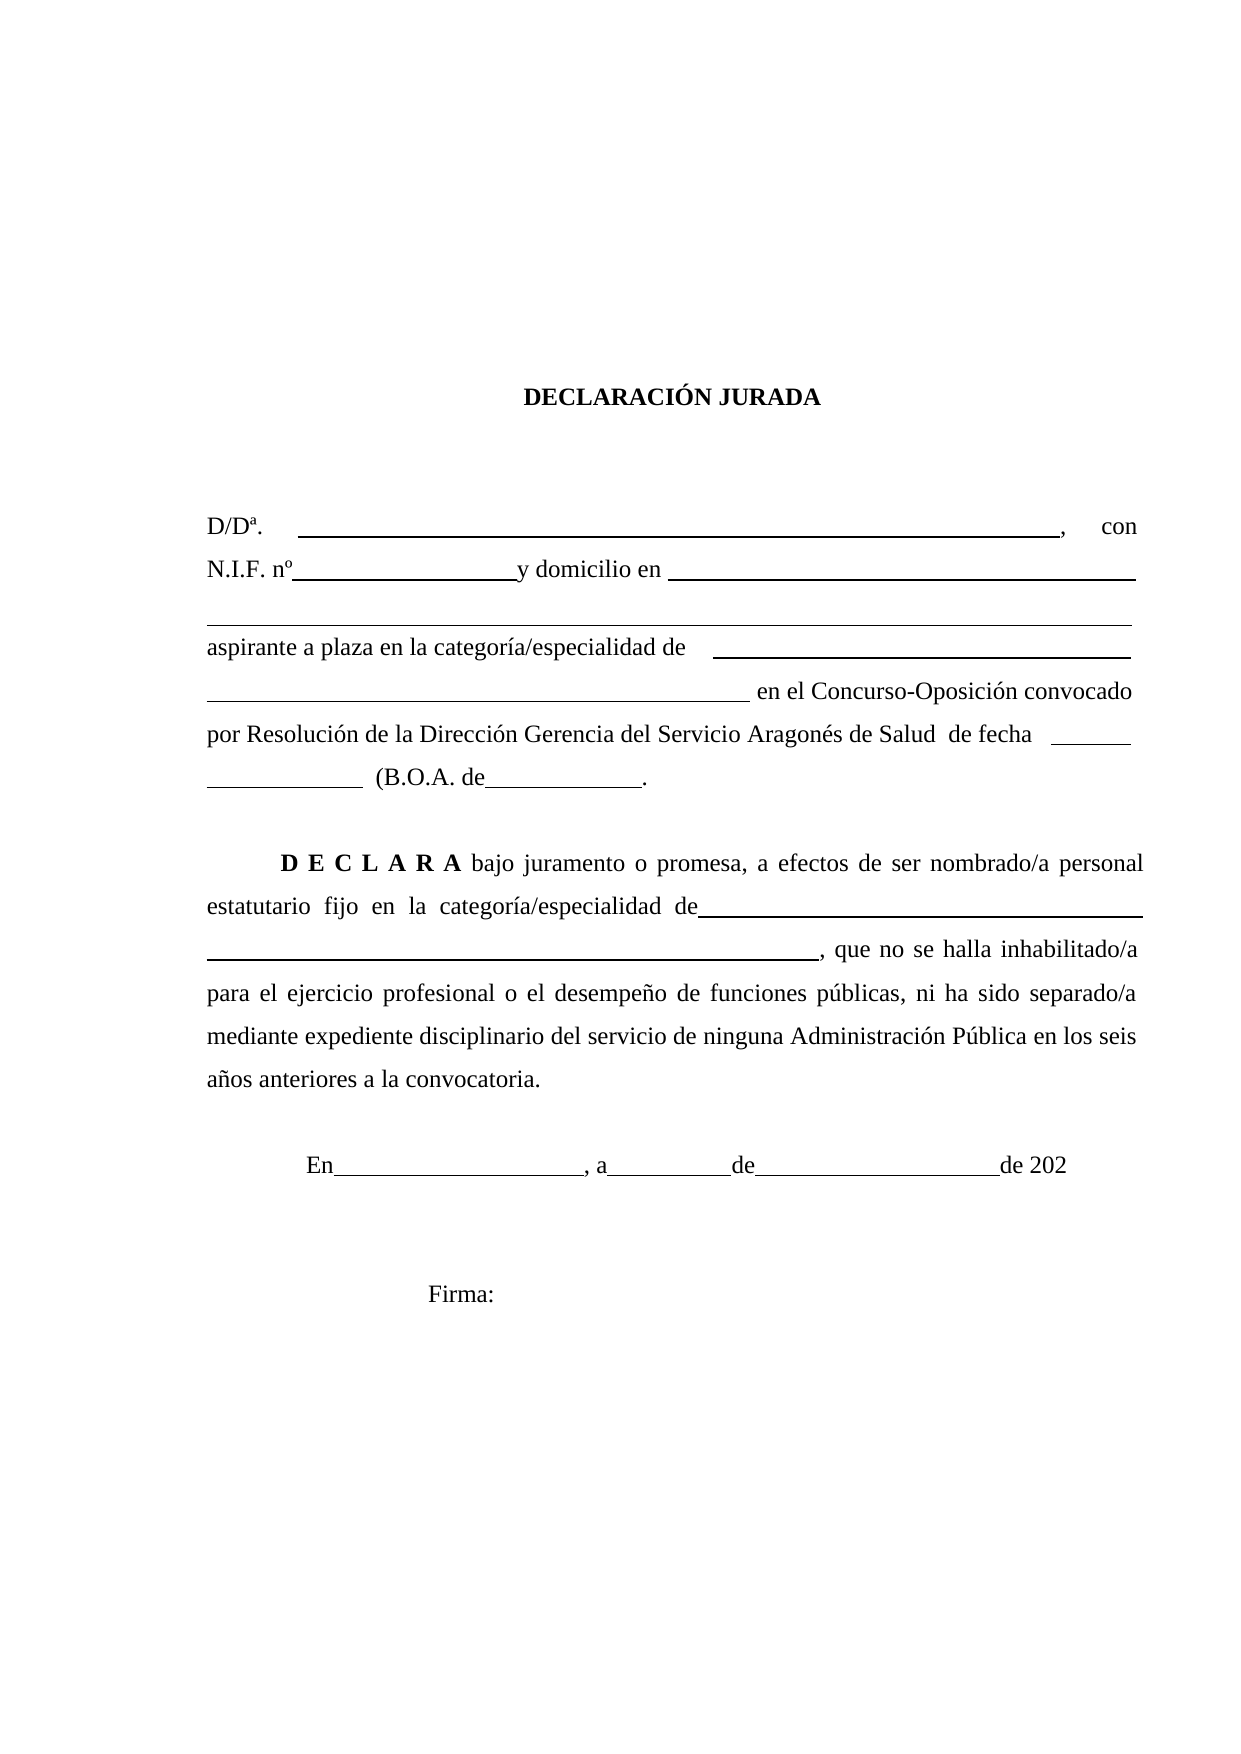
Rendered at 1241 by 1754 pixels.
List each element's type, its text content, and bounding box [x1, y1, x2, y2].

title DECLARACIÓN JURADA [189, 382, 1155, 411]
text N.I.F. nº y domicilio en [207, 554, 1155, 583]
text , que no se halla inhabilitado/a para el ejercicio profesional o el desempeño de funciones públicas, ni ha sido separado/a mediante expediente disciplinario del servicio de ninguna Administración Pública en los seis años anteriores a la convocatoria. [207, 934, 1138, 1093]
text En , a de de 202 [218, 1150, 1155, 1179]
text (B.O.A. de . [207, 762, 1155, 791]
text en el Concurso-Oposición convocado por Resolución de la Dirección Gerencia del Servicio Aragonés de Salud de fecha [207, 676, 1133, 748]
text D/Dª. , con [207, 511, 1155, 540]
text aspirante a plaza en la categoría/especialidad de [207, 632, 1155, 661]
text Firma: [428, 1279, 1155, 1308]
text D E C L A R A bajo juramento o promesa, a efectos de ser nombrado/a personal estatutario fijo en la categoría/especialidad de [207, 848, 1144, 920]
